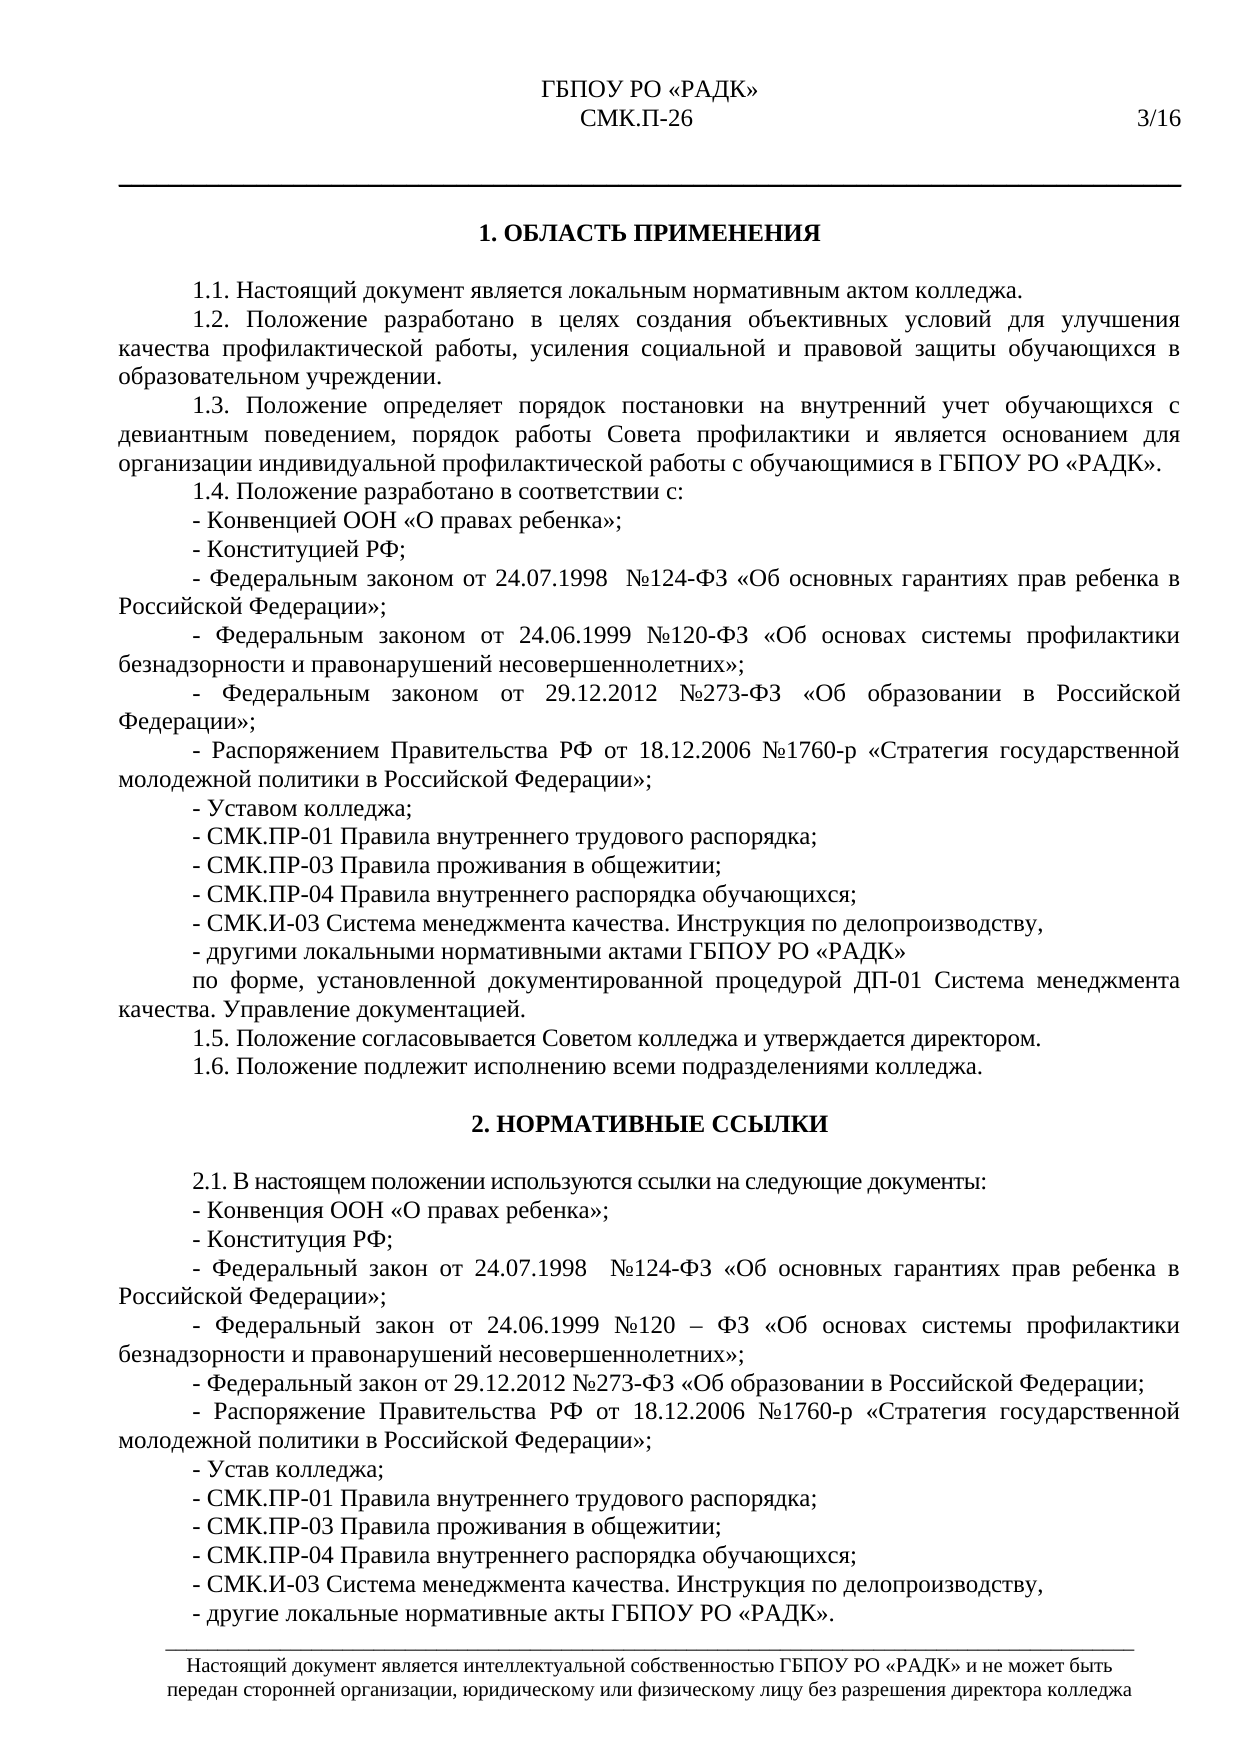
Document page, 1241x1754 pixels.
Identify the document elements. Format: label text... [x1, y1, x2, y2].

text - Федеральный закон от 24.07.1998 №124-ФЗ «Об основных гарантиях прав ребенка в Российской Федерации»; [118, 1253, 1181, 1310]
text - Федеральный закон от 24.06.1999 №120 – ФЗ «Об основах системы профилактики безнадзорности и правонарушений несовершеннолетних»; [118, 1310, 1181, 1368]
text - другими локальными нормативными актами ГБПОУ РО «РАДК» [118, 936, 1181, 965]
text 1.2. Положение разработано в целях создания объективных условий для улучшения качества профилактической работы, усиления социальной и правовой защиты обучающихся в образовательном учреждении. [118, 304, 1181, 390]
text 1.5. Положение согласовывается Советом колледжа и утверждается директором. [118, 1023, 1181, 1051]
text - Распоряжением Правительства РФ от 18.12.2006 №1760-р «Стратегия государственной молодежной политики в Российской Федерации»; [118, 735, 1181, 793]
text - СМК.ПР-01 Правила внутреннего трудового распорядка; [118, 821, 1181, 850]
text - СМК.И-03 Система менеджмента качества. Инструкция по делопроизводству, [118, 1569, 1181, 1598]
text - Конституцией РФ; [118, 534, 1181, 563]
text 2.1. В настоящем положении используются ссылки на следующие документы: [118, 1166, 1181, 1195]
text 1.3. Положение определяет порядок постановки на внутренний учет обучающихся с девиантным поведением, порядок работы Совета профилактики и является основанием для организации индивидуальной профилактической работы с обучающимися в ГБПОУ РО «РАДК». [118, 390, 1181, 476]
text - Уставом колледжа; [118, 793, 1181, 821]
text 1.6. Положение подлежит исполнению всеми подразделениями колледжа. [118, 1051, 1181, 1080]
text - Федеральным законом от 29.12.2012 №273-ФЗ «Об образовании в Российской Федерации»; [118, 678, 1181, 735]
text - СМК.ПР-03 Правила проживания в общежитии; [118, 1511, 1181, 1540]
text - Конвенцией ООН «О правах ребенка»; [118, 505, 1181, 534]
text 1.4. Положение разработано в соответствии с: [118, 476, 1181, 505]
text - Федеральным законом от 24.07.1998 №124-ФЗ «Об основных гарантиях прав ребенка в Российской Федерации»; [118, 563, 1181, 620]
text - Федеральным законом от 24.06.1999 №120-ФЗ «Об основах системы профилактики безнадзорности и правонарушений несовершеннолетних»; [118, 620, 1181, 678]
text - другие локальные нормативные акты ГБПОУ РО «РАДК». [118, 1598, 1181, 1626]
text - СМК.И-03 Система менеджмента качества. Инструкция по делопроизводству, [118, 908, 1181, 936]
text - СМК.ПР-04 Правила внутреннего распорядка обучающихся; [118, 879, 1181, 908]
text - Распоряжение Правительства РФ от 18.12.2006 №1760-р «Стратегия государственной молодежной политики в Российской Федерации»; [118, 1396, 1181, 1454]
text - СМК.ПР-03 Правила проживания в общежитии; [118, 850, 1181, 879]
text - СМК.ПР-04 Правила внутреннего распорядка обучающихся; [118, 1540, 1181, 1569]
text 1.1. Настоящий документ является локальным нормативным актом колледжа. [118, 275, 1181, 304]
subtitle 1. ОБЛАСТЬ ПРИМЕНЕНИЯ [118, 218, 1181, 246]
text - Конституция РФ; [118, 1224, 1181, 1253]
text - Федеральный закон от 29.12.2012 №273-ФЗ «Об образовании в Российской Федерации; [118, 1368, 1181, 1396]
text - Конвенция ООН «О правах ребенка»; [118, 1195, 1181, 1224]
text - СМК.ПР-01 Правила внутреннего трудового распорядка; [118, 1483, 1181, 1511]
subtitle 2. НОРМАТИВНЫЕ ССЫЛКИ [118, 1109, 1181, 1138]
text - Устав колледжа; [118, 1454, 1181, 1483]
text по форме, установленной документированной процедурой ДП-01 Система менеджмента качества. Управление документацией. [118, 965, 1181, 1023]
